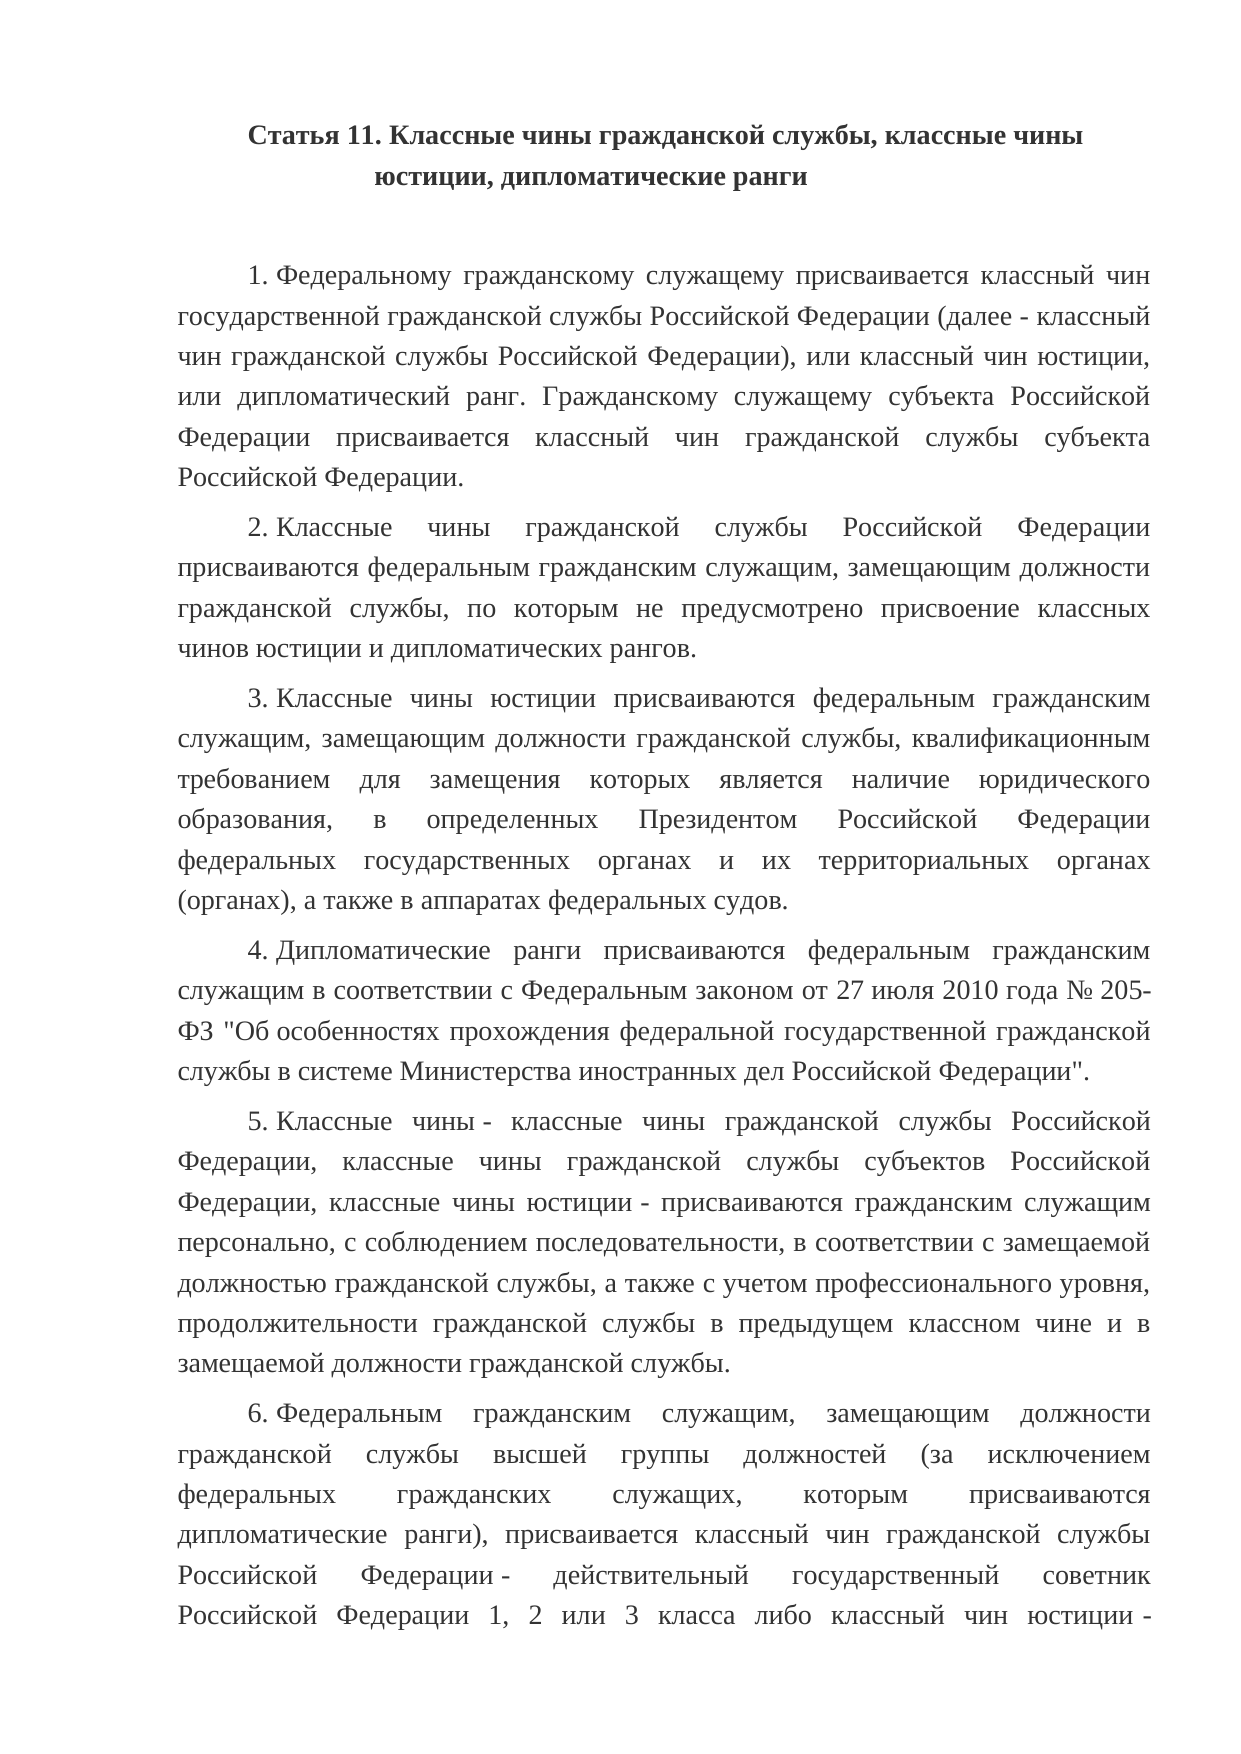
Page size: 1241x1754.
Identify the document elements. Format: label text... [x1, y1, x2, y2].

text 2. Классные чины гражданской службы Российской Федерации присваиваются федеральным гражданским служащим, замещающим должности гражданской службы, по которым не предусмотрено присвоение классных чинов юстиции и дипломатических рангов. [177, 510, 1152, 664]
text 3. Классные чины юстиции присваиваются федеральным гражданским служащим, замещающим должности гражданской службы, квалификационным требованием для замещения которых является наличие юридического образования, в определенных Президентом Российской Федерации федеральных государственных органах и их территориальных органах (органах), а также в аппаратах федеральных судов. [177, 681, 1152, 916]
text 5. Классные чины - классные чины гражданской службы Российской Федерации, классные чины гражданской службы субъектов Российской Федерации, классные чины юстиции - присваиваются гражданским служащим персонально, с соблюдением последовательности, в соответствии с замещаемой должностью гражданской службы, а также с учетом профессионального уровня, продолжительности гражданской службы в предыдущем классном чине и в замещаемой должности гражданской службы. [177, 1104, 1152, 1379]
text 1. Федеральному гражданскому служащему присваивается классный чин государственной гражданской службы Российской Федерации (далее - классный чин гражданской службы Российской Федерации), или классный чин юстиции, или дипломатический ранг. Гражданскому служащему субъекта Российской Федерации присваивается классный чин гражданской службы субъекта Российской Федерации. [177, 258, 1152, 493]
text Статья 11. Классные чины гражданской службы, классные чины юстиции, дипломатические ранги [247, 118, 1152, 191]
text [177, 1396, 1152, 1631]
text 4. Дипломатические ранги присваиваются федеральным гражданским служащим в соответствии с Федеральным законом от 27 июля 2010 года № 205-ФЗ "Об особенностях прохождения федеральной государственной гражданской службы в системе Министерства иностранных дел Российской Федерации". [177, 933, 1152, 1087]
